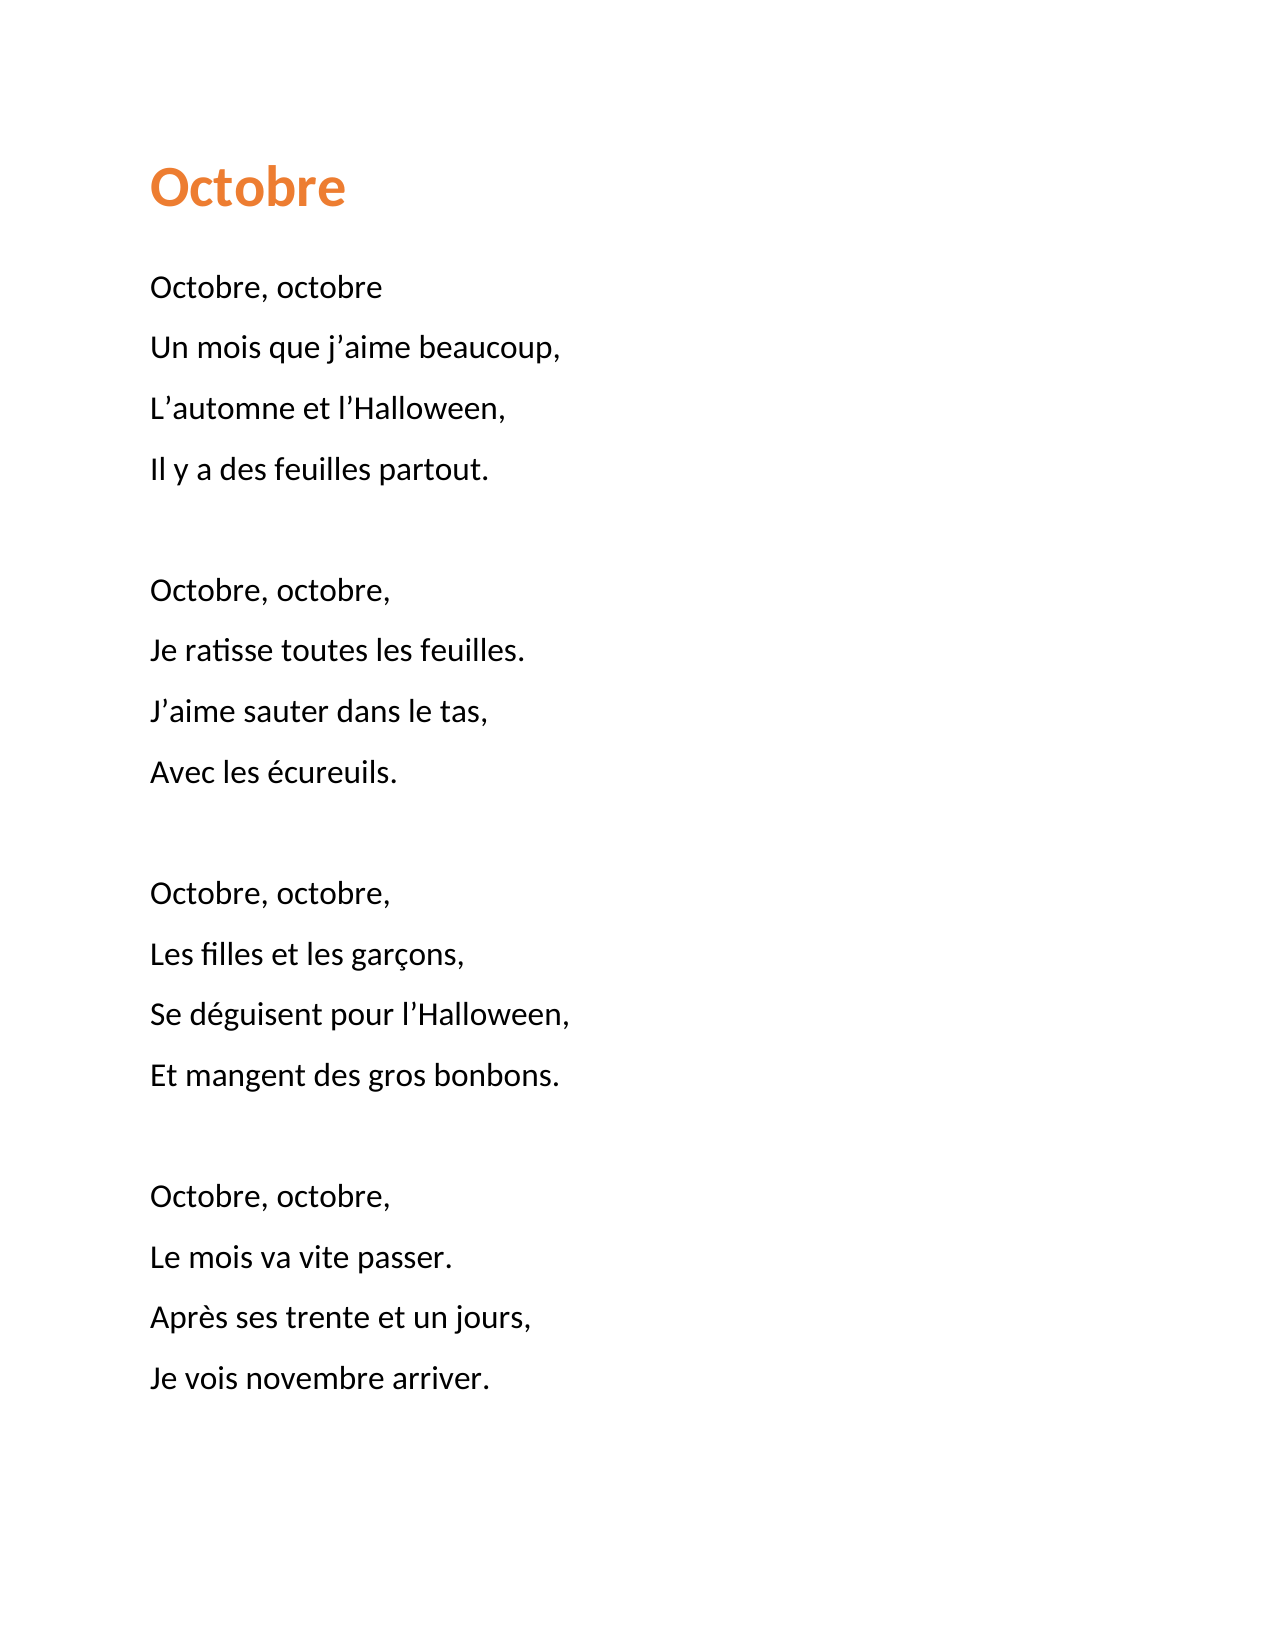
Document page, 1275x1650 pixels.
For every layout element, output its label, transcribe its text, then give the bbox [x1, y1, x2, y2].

text Octobre [150, 150, 1125, 221]
text Après ses trente et un jours, [150, 1296, 1125, 1337]
text Octobre, octobre [150, 266, 1125, 306]
text Il y a des feuilles partout. [150, 447, 1125, 488]
text Les filles et les garçons, [150, 932, 1125, 973]
text Et mangent des gros bonbons. [150, 1054, 1125, 1094]
text Je vois novembre arriver. [150, 1357, 1125, 1398]
text J’aime sauter dans le tas, [150, 690, 1125, 731]
text Se déguisent pour l’Halloween, [150, 993, 1125, 1034]
text Octobre, octobre, [150, 872, 1125, 913]
text Octobre, octobre, [150, 569, 1125, 609]
text Avec les écureuils. [150, 751, 1125, 791]
text Un mois que j’aime beaucoup, [150, 326, 1125, 367]
text Octobre, octobre, [150, 1175, 1125, 1216]
text Je ratisse toutes les feuilles. [150, 629, 1125, 670]
text Le mois va vite passer. [150, 1236, 1125, 1276]
text L’automne et l’Halloween, [150, 387, 1125, 428]
